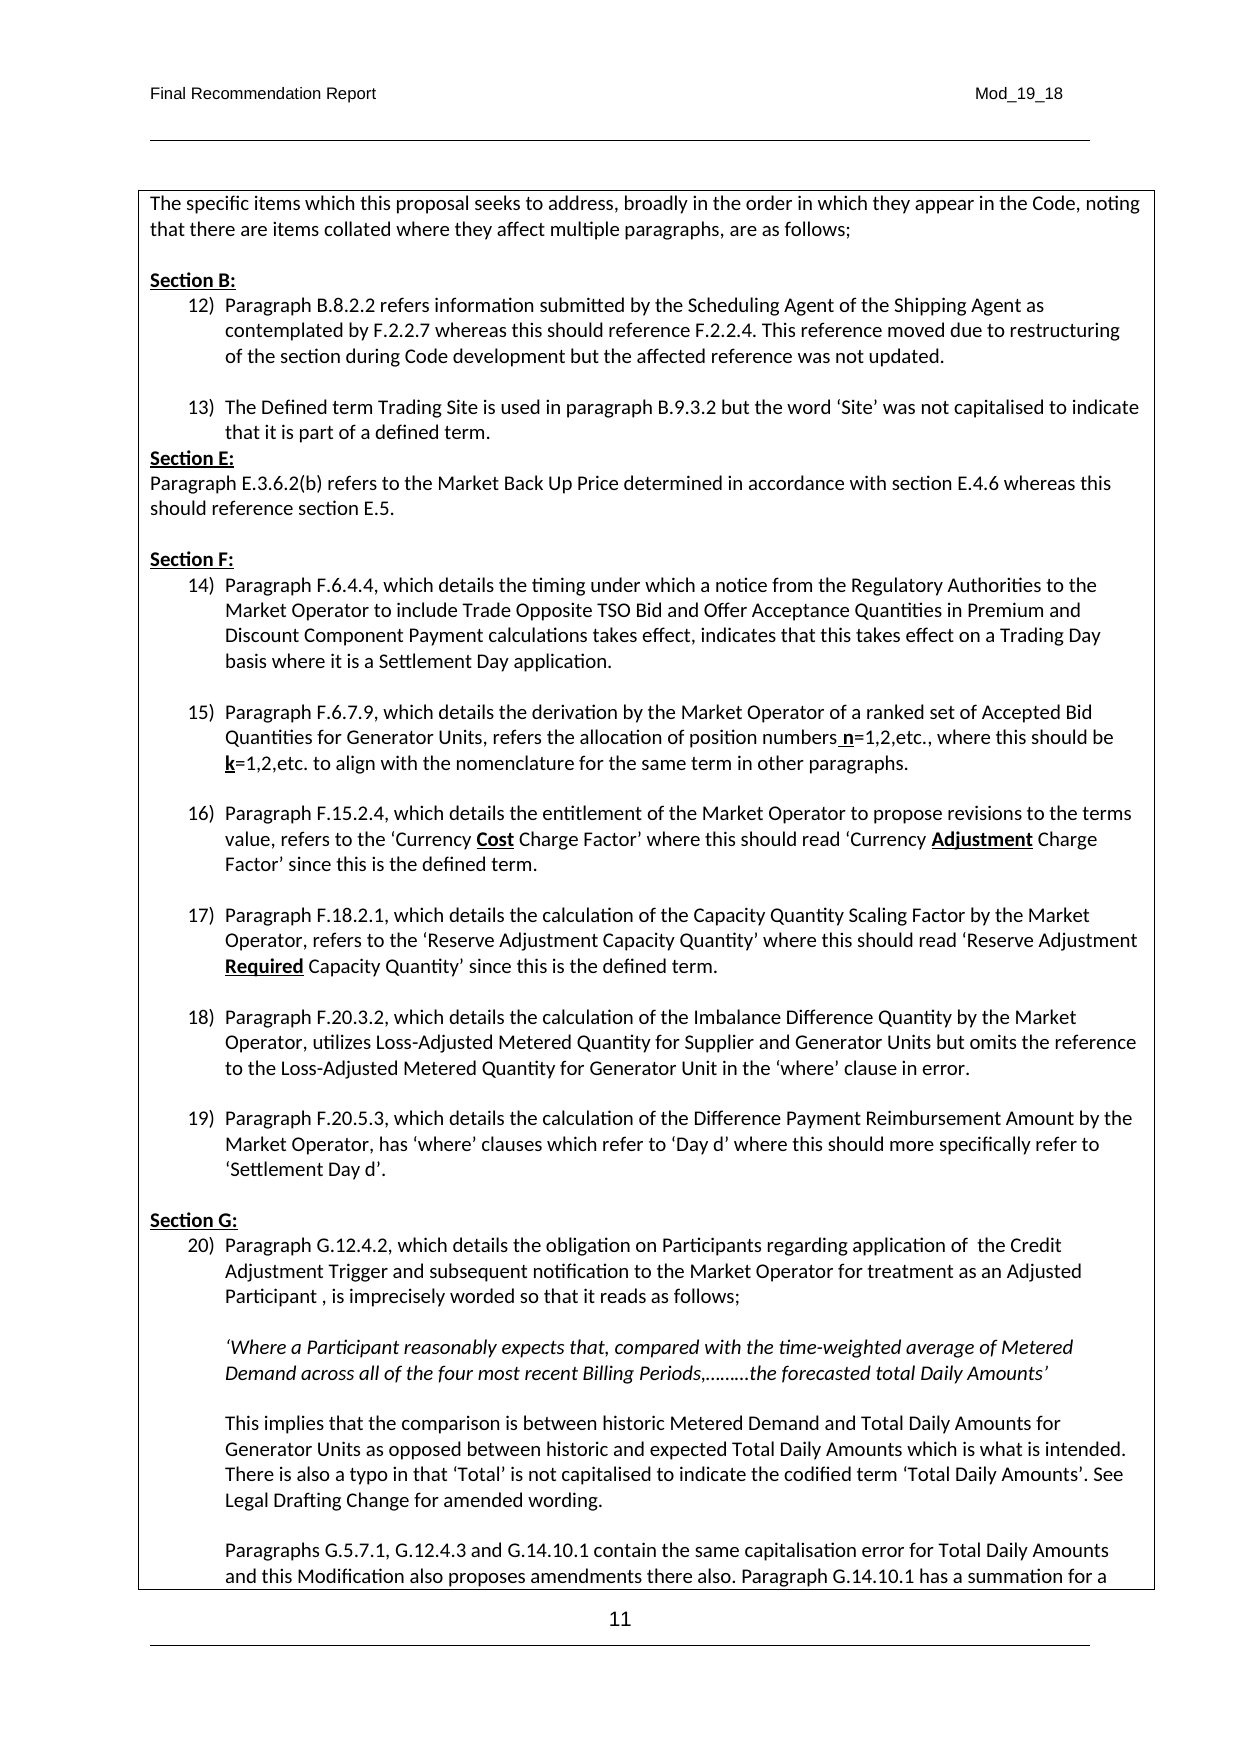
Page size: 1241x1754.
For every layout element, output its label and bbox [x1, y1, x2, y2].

table_cell [139, 191, 1154, 1588]
